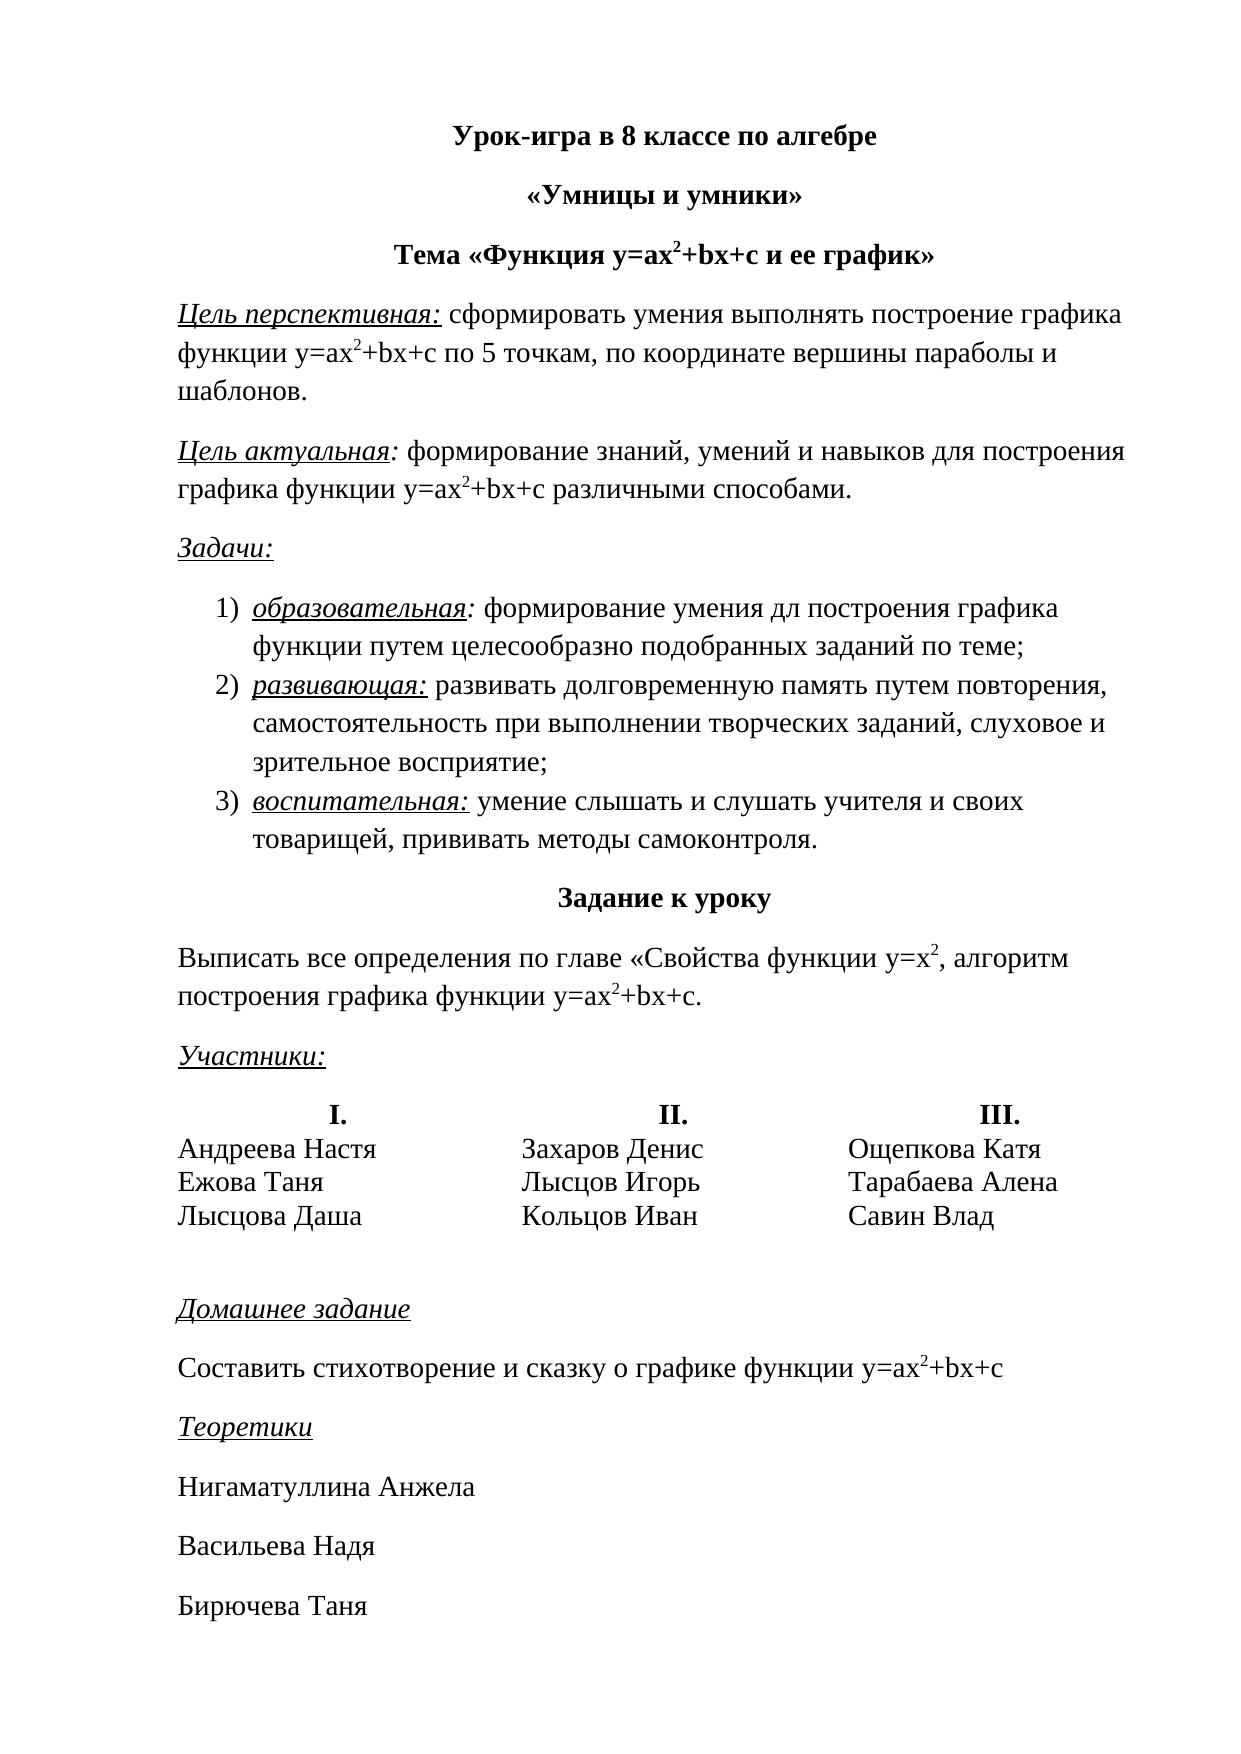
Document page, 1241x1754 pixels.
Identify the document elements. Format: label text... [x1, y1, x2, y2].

table_cell Лысцов Игорь [510, 1164, 837, 1198]
table_cell Ежова Таня [166, 1164, 510, 1198]
table_header I. [166, 1097, 510, 1131]
text Васильева Надя [177, 1528, 1152, 1562]
table_cell Кольцов Иван [510, 1198, 837, 1231]
text Составить стихотворение и сказку о графике функции y=ax2+bx+c [177, 1350, 1152, 1384]
text Цель перспективная: сформировать умения выполнять построение графика функции y=ax2+bx+c по 5 точкам, по координате вершины параболы и шаблонов. [177, 296, 1152, 407]
list воспитательная: умение слышать и слушать учителя и своих товарищей, прививать методы самоконтроля. [215, 783, 1152, 855]
text Выписать все определения по главе «Свойства функции y=х2, алгоритм построения графика функции y=ax2+bx+c. [177, 940, 1152, 1012]
list развивающая: развивать долговременную память путем повторения, самостоятельность при выполнении творческих заданий, слуховое и зрительное восприятие; [215, 667, 1152, 778]
text Цель актуальная: формирование знаний, умений и навыков для построения графика функции y=ax2+bx+c различными способами. [177, 433, 1152, 505]
text Задание к уроку [177, 881, 1152, 914]
text «Умницы и умники» [177, 177, 1152, 211]
list образовательная: формирование умения дл построения графика функции путем целесообразно подобранных заданий по теме; [215, 590, 1152, 662]
table_header III. [837, 1097, 1163, 1131]
text Участники: [177, 1038, 1152, 1071]
text Домашнее задание [177, 1291, 1152, 1324]
table_cell Савин Влад [837, 1198, 1163, 1231]
text Тема «Функция y=ax2+bx+c и ее график» [177, 237, 1152, 270]
text Бирючева Таня [177, 1588, 1152, 1621]
text Нигаматуллина Анжела [177, 1469, 1152, 1502]
table_cell Тарабаева Алена [837, 1164, 1163, 1198]
text Урок-игра в 8 классе по алгебре [177, 118, 1152, 152]
table_cell Андреева Настя [166, 1131, 510, 1164]
table_cell Ощепкова Катя [837, 1131, 1163, 1164]
text Задачи: [177, 531, 1152, 564]
table_cell Захаров Денис [510, 1131, 837, 1164]
table_cell Лысцова Даша [166, 1198, 510, 1231]
text Теоретики [177, 1409, 1152, 1443]
table_header II. [510, 1097, 837, 1131]
